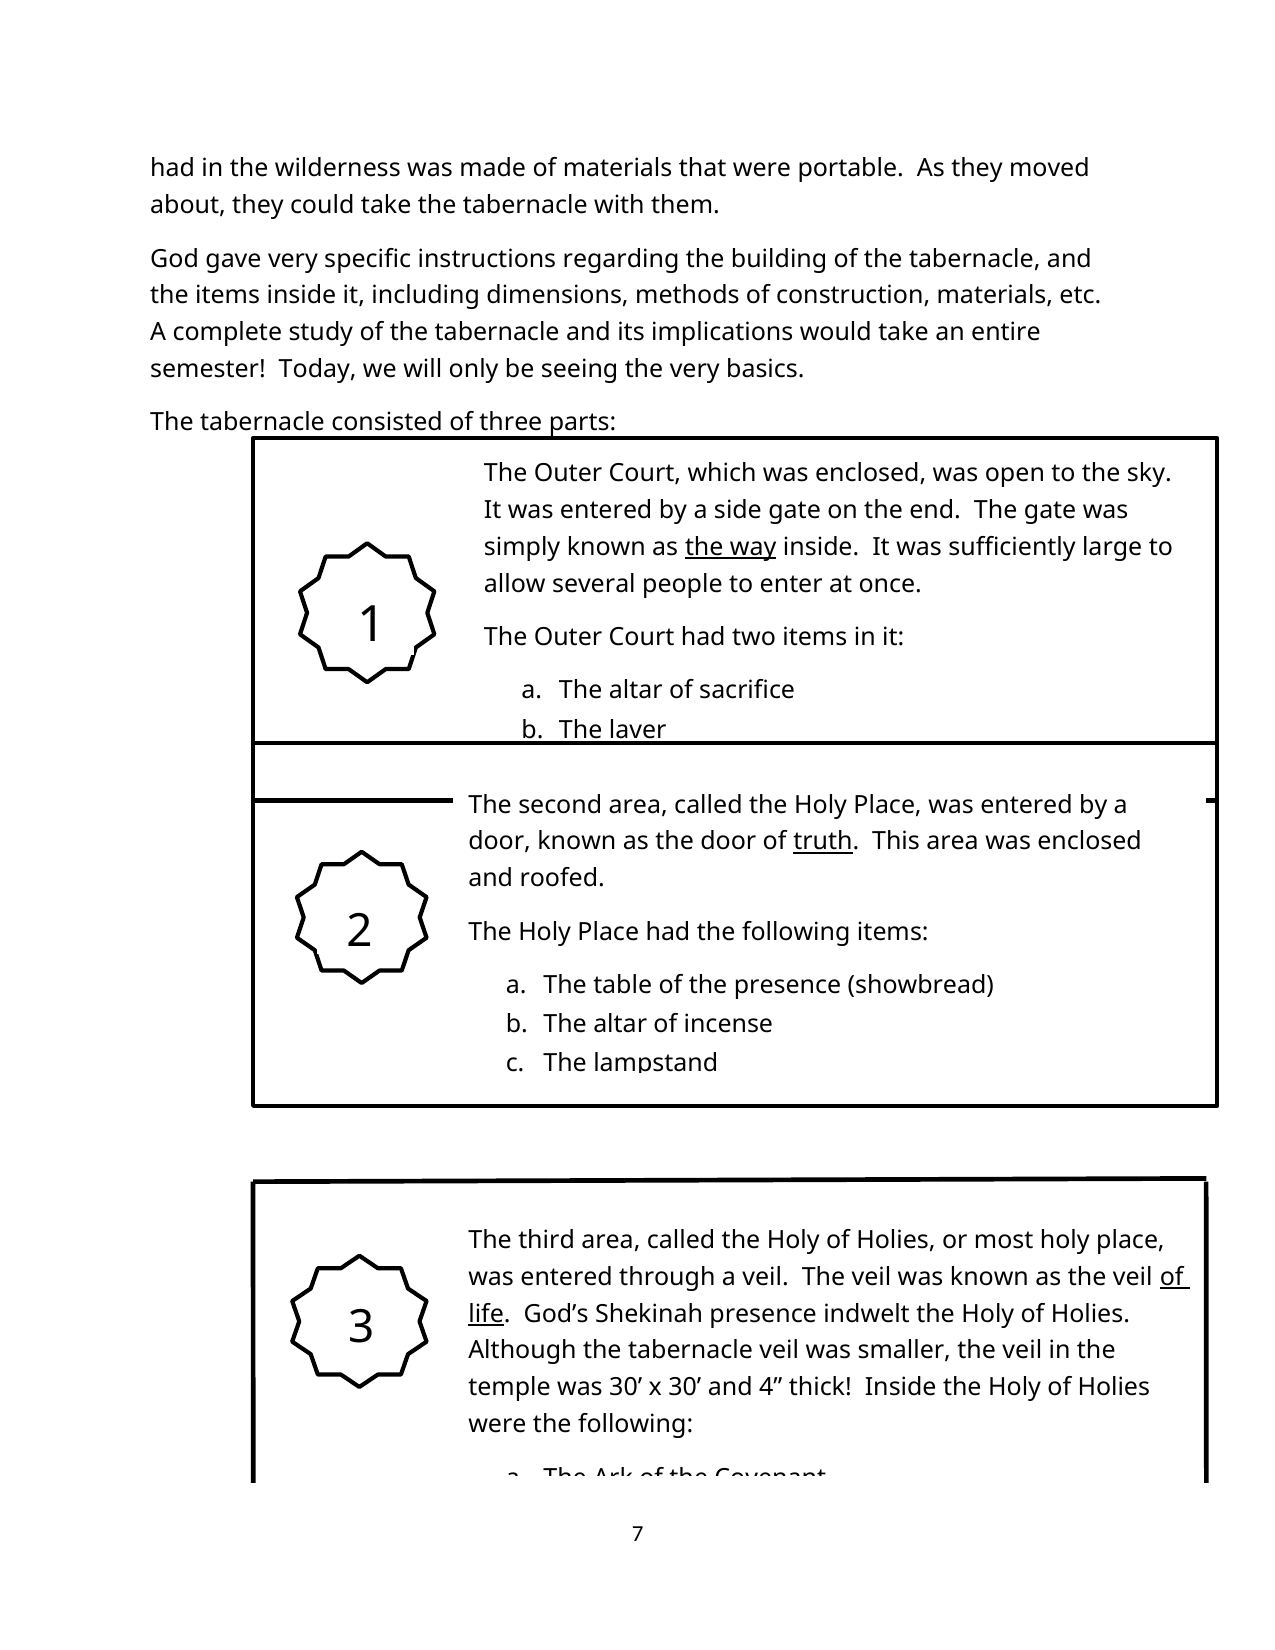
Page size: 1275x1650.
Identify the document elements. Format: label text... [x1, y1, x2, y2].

text God gave very specific instructions regarding the building of the tabernacle, and the items inside it, including dimensions, methods of construction, materials, etc. A complete study of the tabernacle and its implications would take an entire semester! Today, we will only be seeing the very basics. [150, 240, 1125, 384]
list The tabernacle consisted of three parts: [150, 404, 1125, 438]
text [150, 150, 1125, 221]
